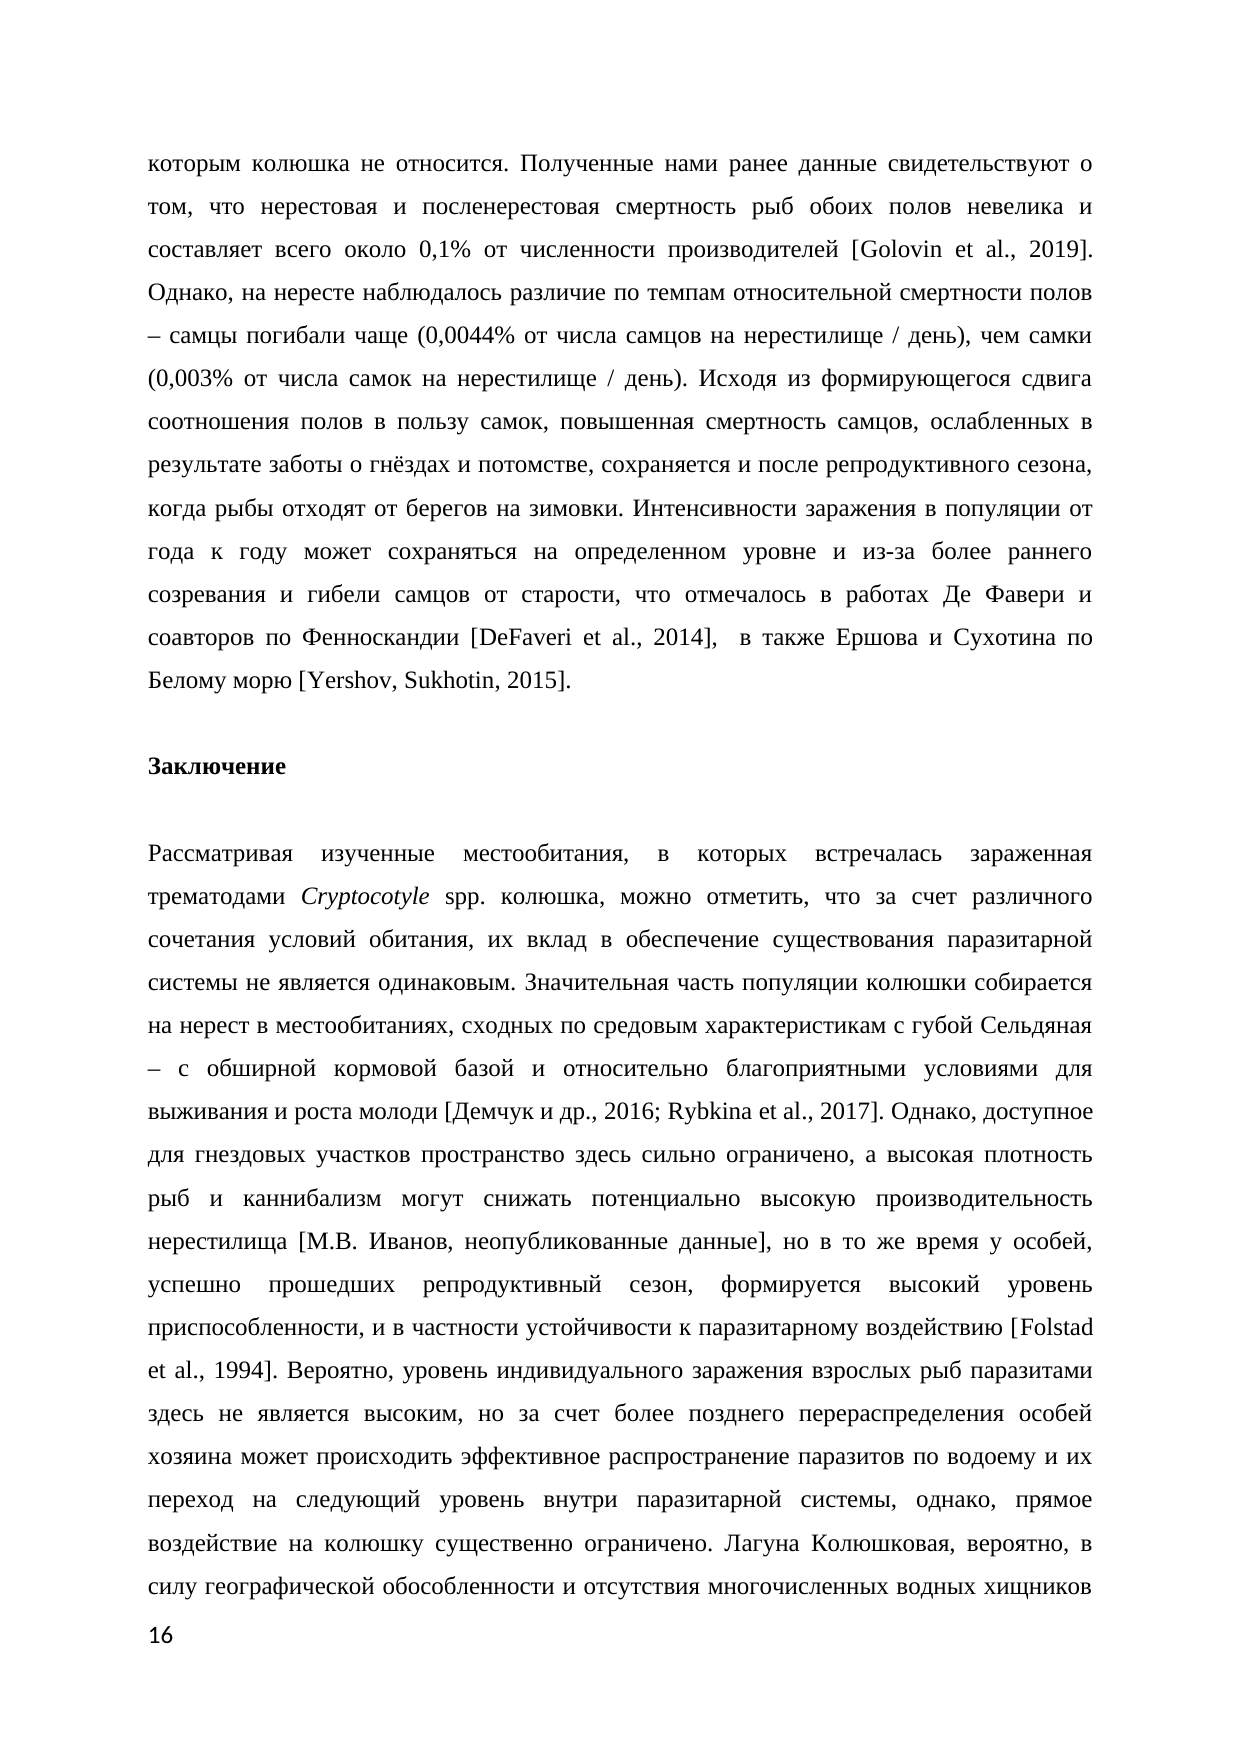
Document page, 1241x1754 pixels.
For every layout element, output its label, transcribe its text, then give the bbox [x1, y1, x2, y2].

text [148, 838, 1093, 1599]
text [148, 148, 1093, 694]
text Заключение [148, 751, 1093, 780]
